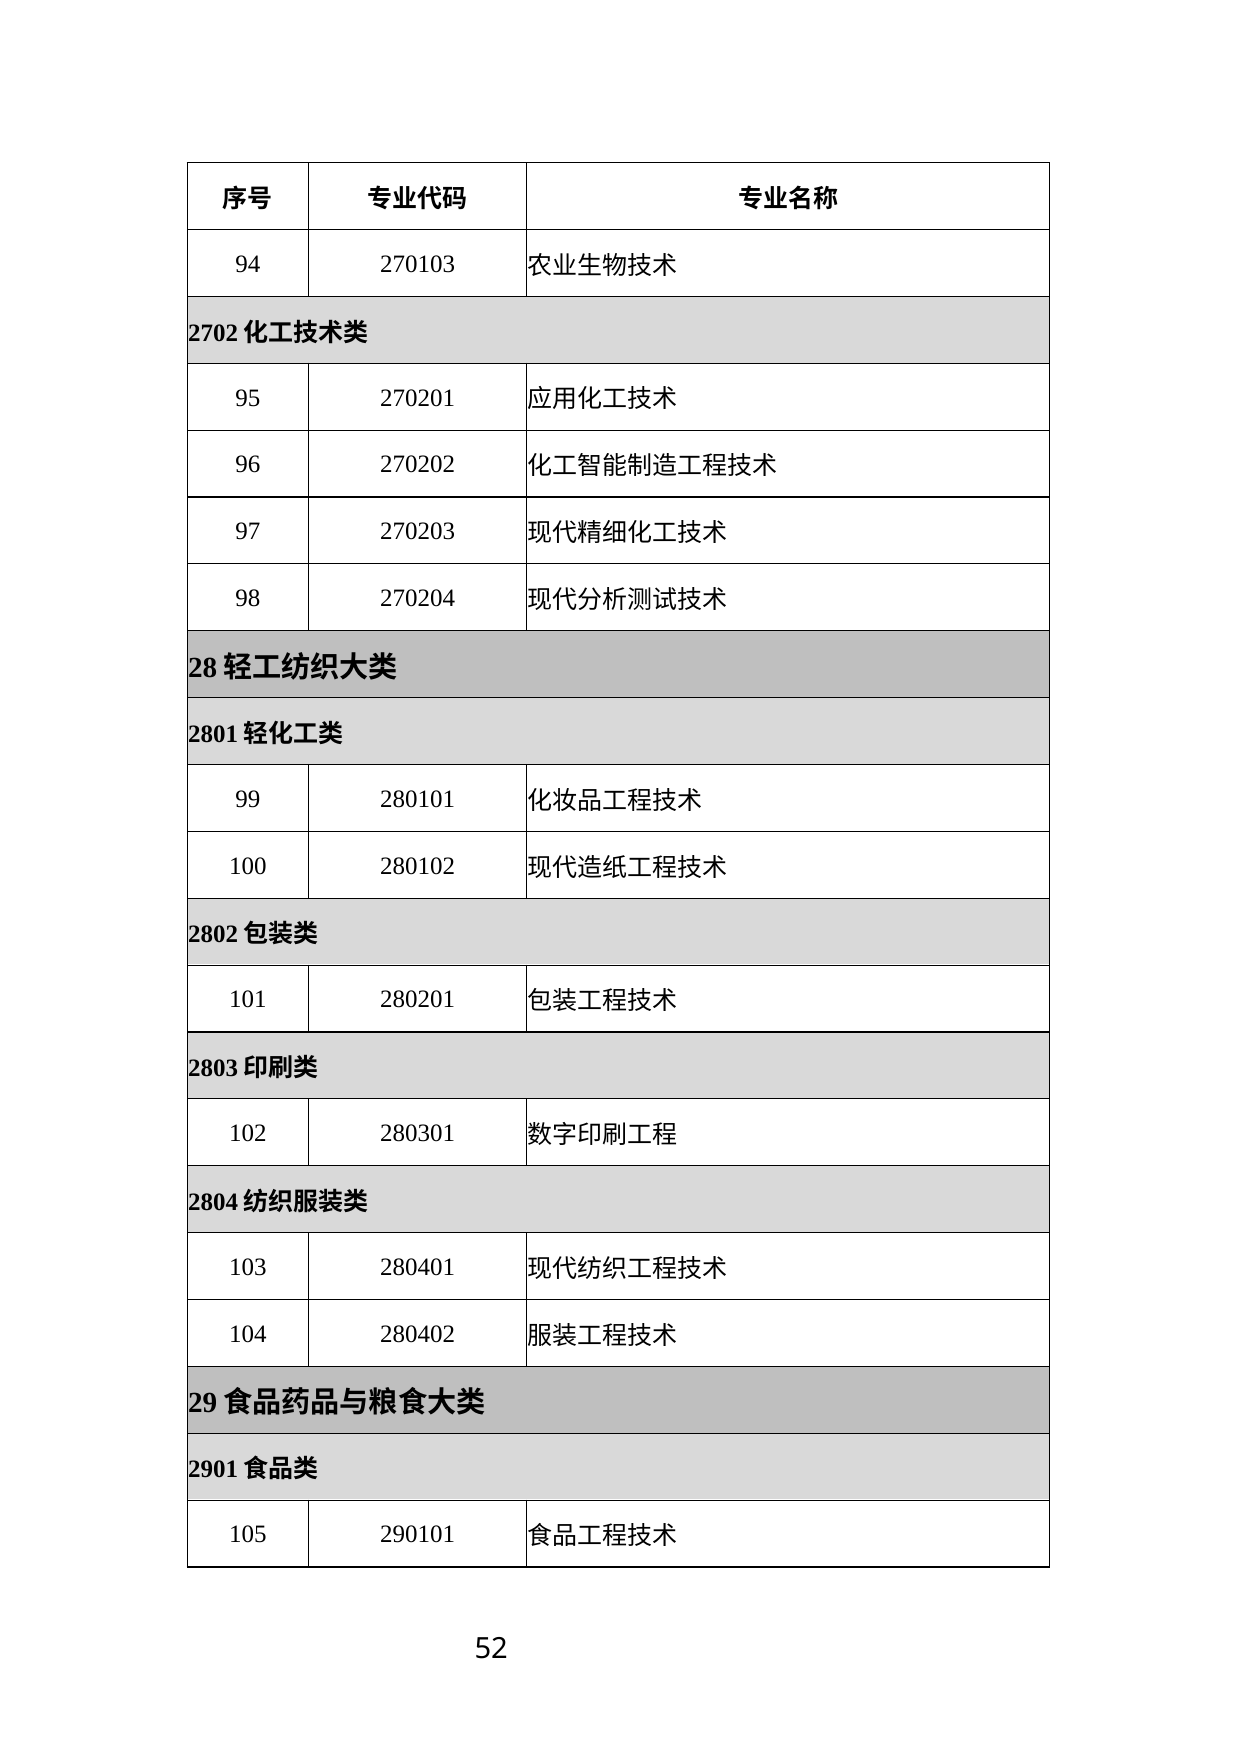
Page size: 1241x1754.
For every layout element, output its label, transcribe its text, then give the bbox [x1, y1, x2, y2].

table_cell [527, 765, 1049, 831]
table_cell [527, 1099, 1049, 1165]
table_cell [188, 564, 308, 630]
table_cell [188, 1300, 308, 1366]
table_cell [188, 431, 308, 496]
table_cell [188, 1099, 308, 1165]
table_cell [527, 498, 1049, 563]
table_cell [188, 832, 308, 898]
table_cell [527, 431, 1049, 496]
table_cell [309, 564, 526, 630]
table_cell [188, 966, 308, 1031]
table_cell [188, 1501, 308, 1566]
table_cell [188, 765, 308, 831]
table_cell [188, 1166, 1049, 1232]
table_header 专业名称 [527, 163, 1049, 229]
table_header 序号 [188, 163, 308, 229]
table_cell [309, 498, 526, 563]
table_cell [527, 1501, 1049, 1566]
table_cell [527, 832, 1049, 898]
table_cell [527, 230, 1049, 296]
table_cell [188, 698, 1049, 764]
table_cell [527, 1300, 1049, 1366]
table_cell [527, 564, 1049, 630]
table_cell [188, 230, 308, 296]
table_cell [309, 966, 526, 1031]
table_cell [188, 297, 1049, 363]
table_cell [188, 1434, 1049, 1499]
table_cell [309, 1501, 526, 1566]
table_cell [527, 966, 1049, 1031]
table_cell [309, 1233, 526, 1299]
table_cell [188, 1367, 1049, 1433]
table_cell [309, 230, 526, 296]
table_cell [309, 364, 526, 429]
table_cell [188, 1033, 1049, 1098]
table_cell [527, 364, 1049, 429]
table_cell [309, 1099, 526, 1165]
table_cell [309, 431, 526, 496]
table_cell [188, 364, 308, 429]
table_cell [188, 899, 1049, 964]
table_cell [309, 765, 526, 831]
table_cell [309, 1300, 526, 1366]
table_header 专业代码 [309, 163, 526, 229]
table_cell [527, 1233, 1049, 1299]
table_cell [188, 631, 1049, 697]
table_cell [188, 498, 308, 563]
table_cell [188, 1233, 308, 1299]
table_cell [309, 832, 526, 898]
